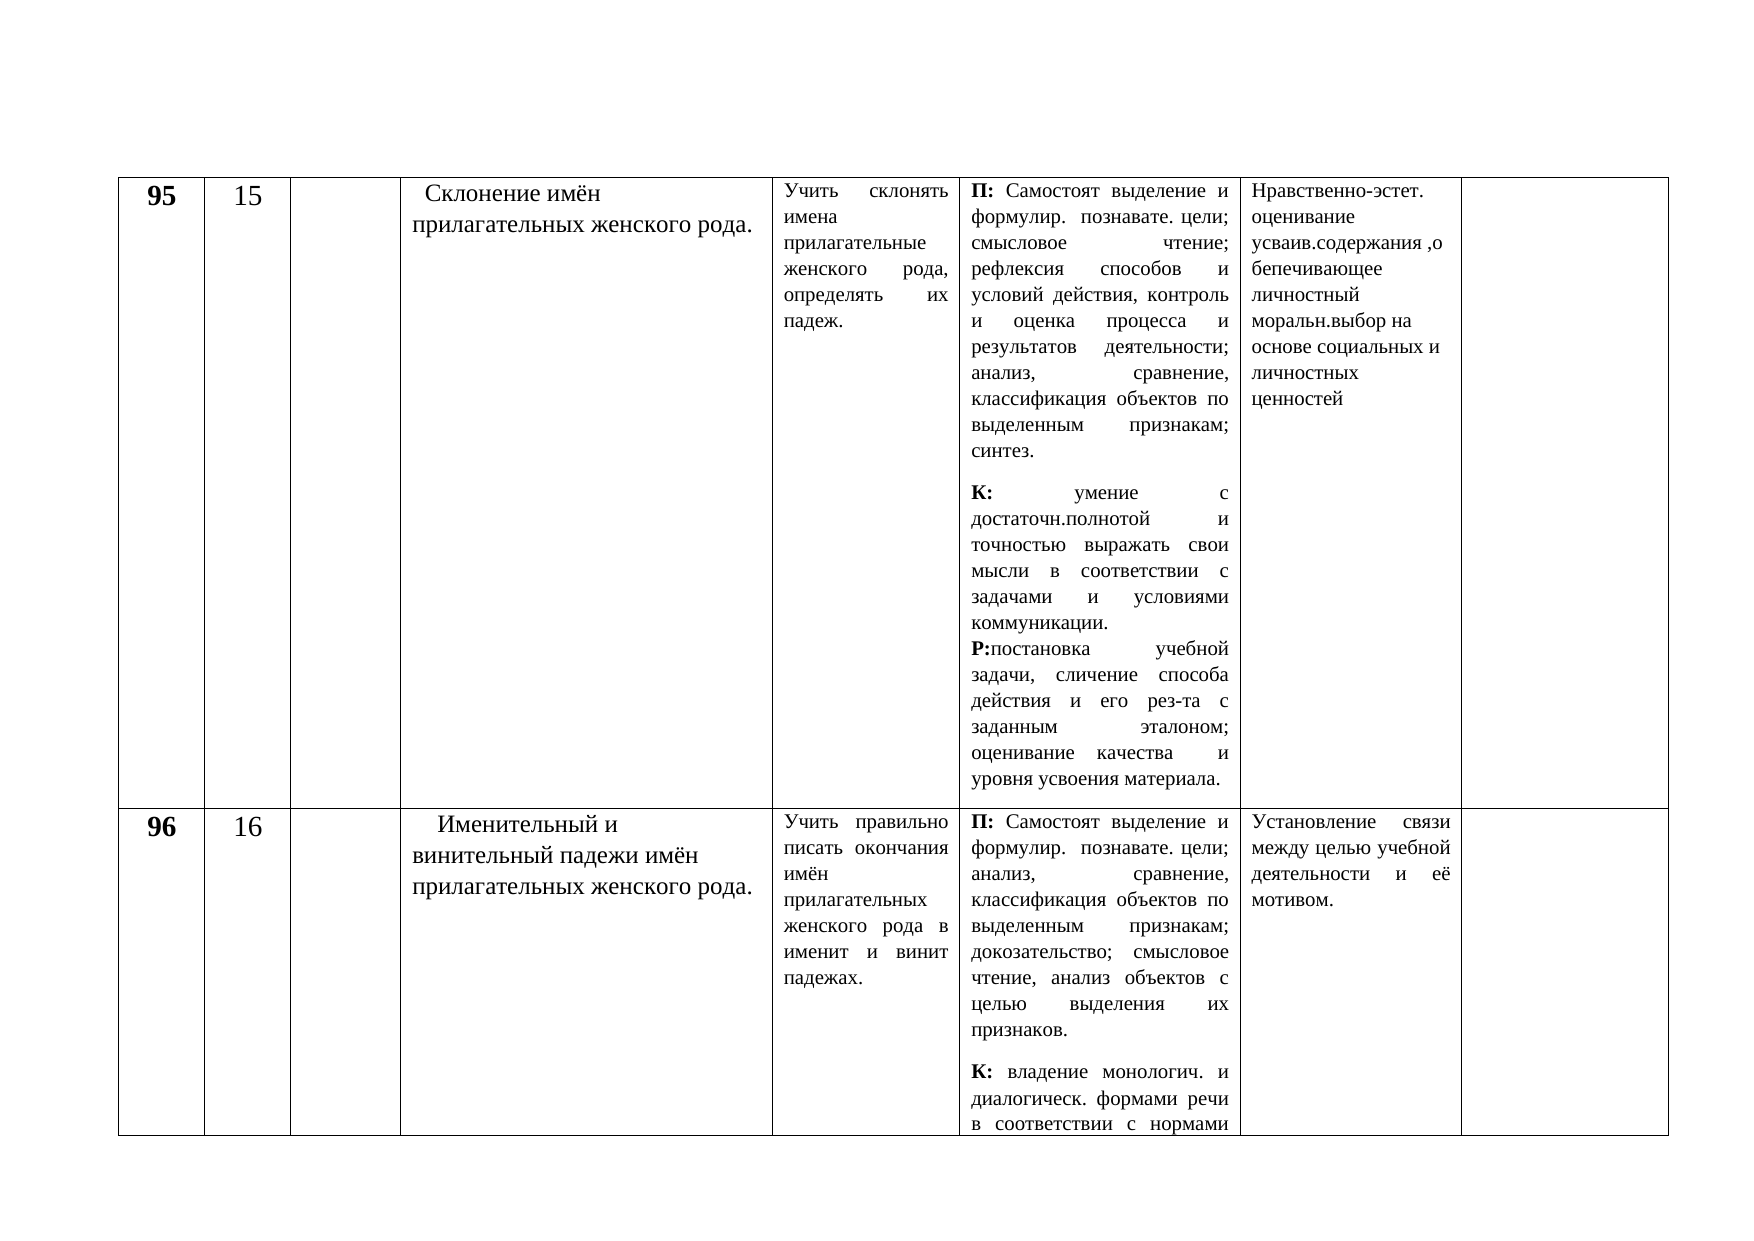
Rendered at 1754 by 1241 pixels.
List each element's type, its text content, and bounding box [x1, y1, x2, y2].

table_cell [1462, 178, 1668, 808]
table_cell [960, 809, 1240, 1135]
table_cell Нравственно-эстет. оценивание усваив.содержания ,обепечивающее личностный моральн.выбор на основе социальных и личностных ценностей [1241, 178, 1461, 808]
table_cell 96 [119, 809, 204, 1135]
table_cell Учить склонять имена прилагательные женского рода, определять их падеж. [773, 178, 959, 808]
table_cell [291, 178, 400, 808]
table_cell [401, 809, 772, 1135]
table_cell [1462, 809, 1668, 1135]
table_cell Склонение имён прилагательных женского рода. [401, 178, 772, 808]
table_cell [1241, 809, 1461, 1135]
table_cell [773, 809, 959, 1135]
table_cell П: Самостоят выделение и формулир. познавате. цели; смысловое чтение; рефлексия способов и условий действия, контроль и оценка процесса и результатов деятельности; анализ, сравнение, классификация объектов по выделенным признакам; синтез. К: умение с достаточн.полнотой и точностью выражать свои мысли в соответствии с задачами и условиями коммуникации. Р:постановка учебной задачи, сличение способа действия и его рез-та с заданным эталоном; оценивание качества и уровня усвоения материала. [960, 178, 1240, 808]
table_cell 16 [205, 809, 290, 1135]
table_cell [291, 809, 400, 1135]
table_cell 95 [119, 178, 204, 808]
table_cell 15 [205, 178, 290, 808]
